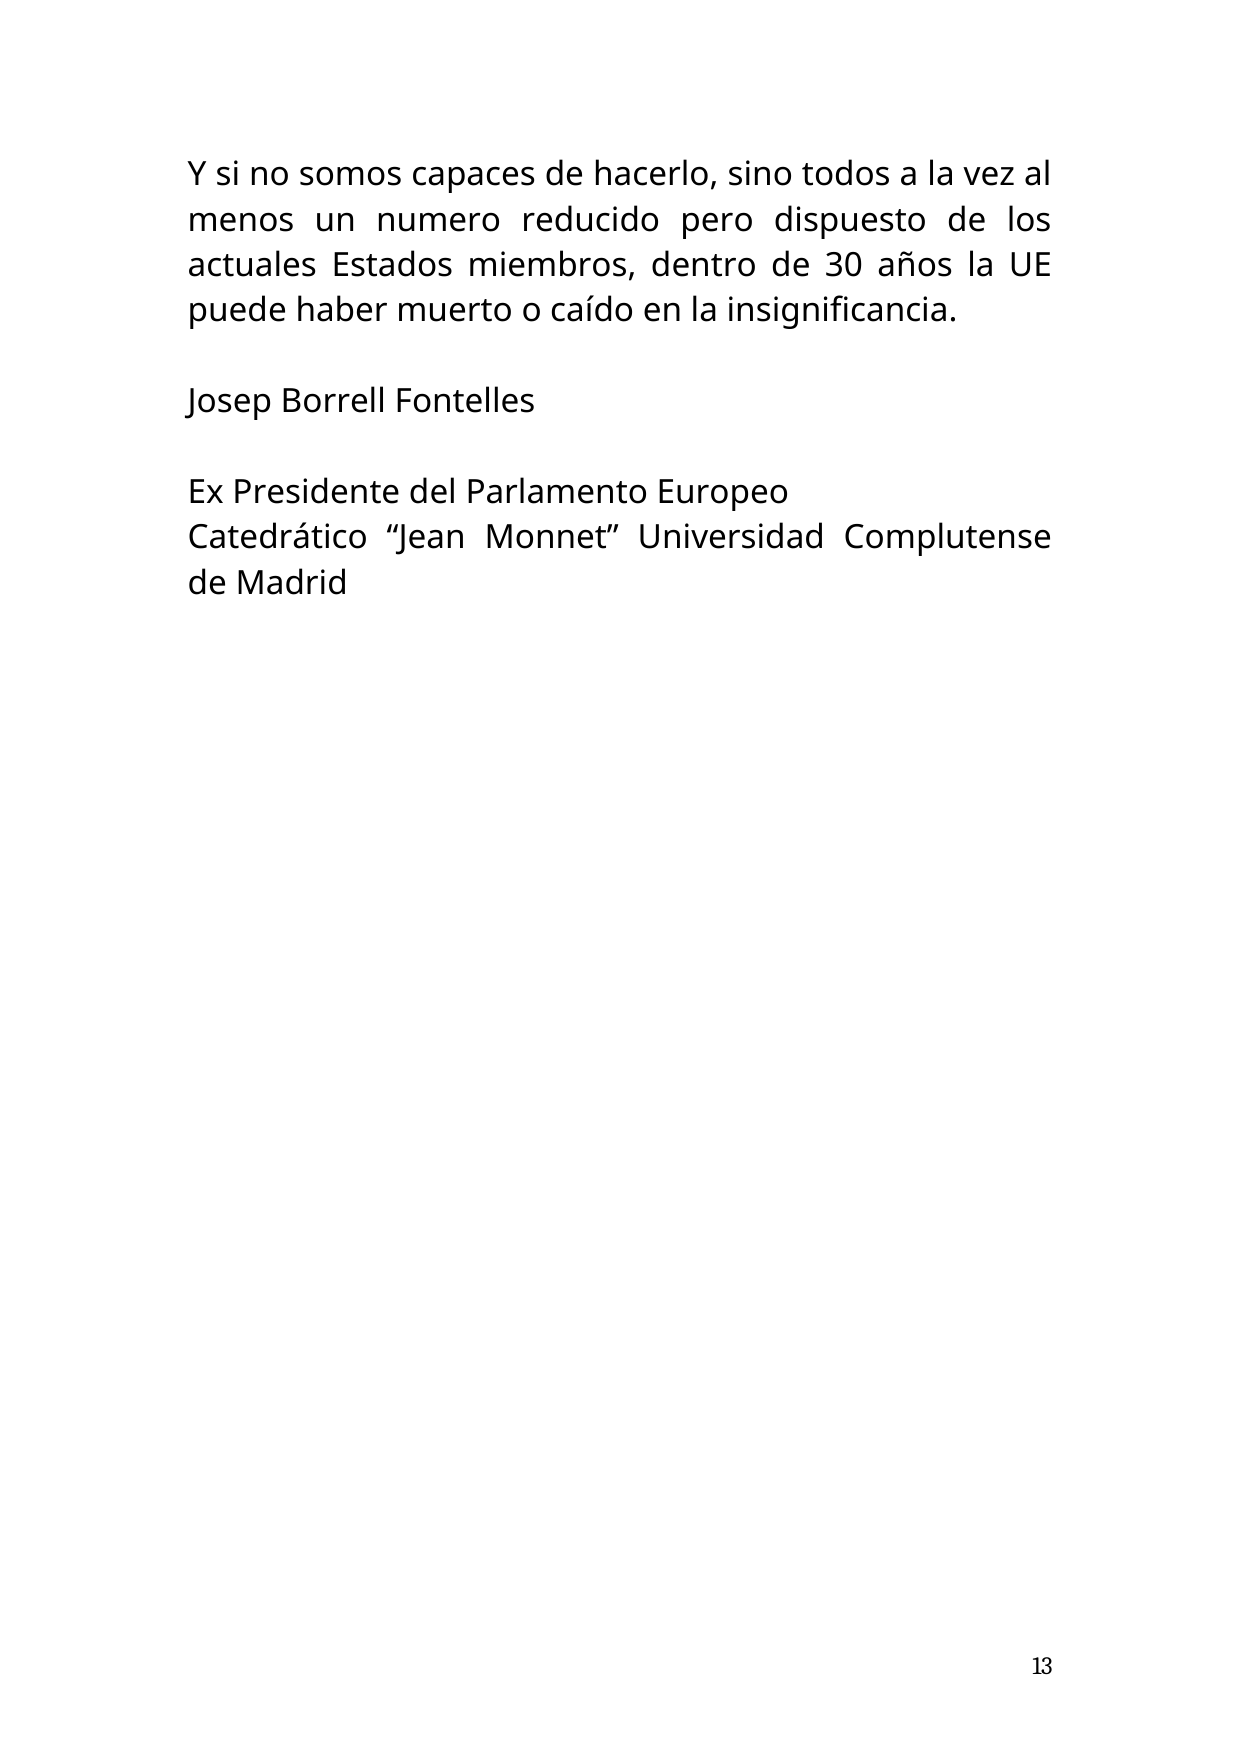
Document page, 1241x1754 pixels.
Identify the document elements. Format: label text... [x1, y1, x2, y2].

text Ex Presidente del Parlamento Europeo [187, 468, 1053, 513]
text Josep Borrell Fontelles [187, 377, 1053, 422]
text Y si no somos capaces de hacerlo, sino todos a la vez al menos un numero reducido pero dispuesto de los actuales Estados miembros, dentro de 30 años la UE puede haber muerto o caído en la insignificancia. [187, 150, 1053, 332]
text Catedrático “Jean Monnet” Universidad Complutense de Madrid [187, 513, 1053, 604]
